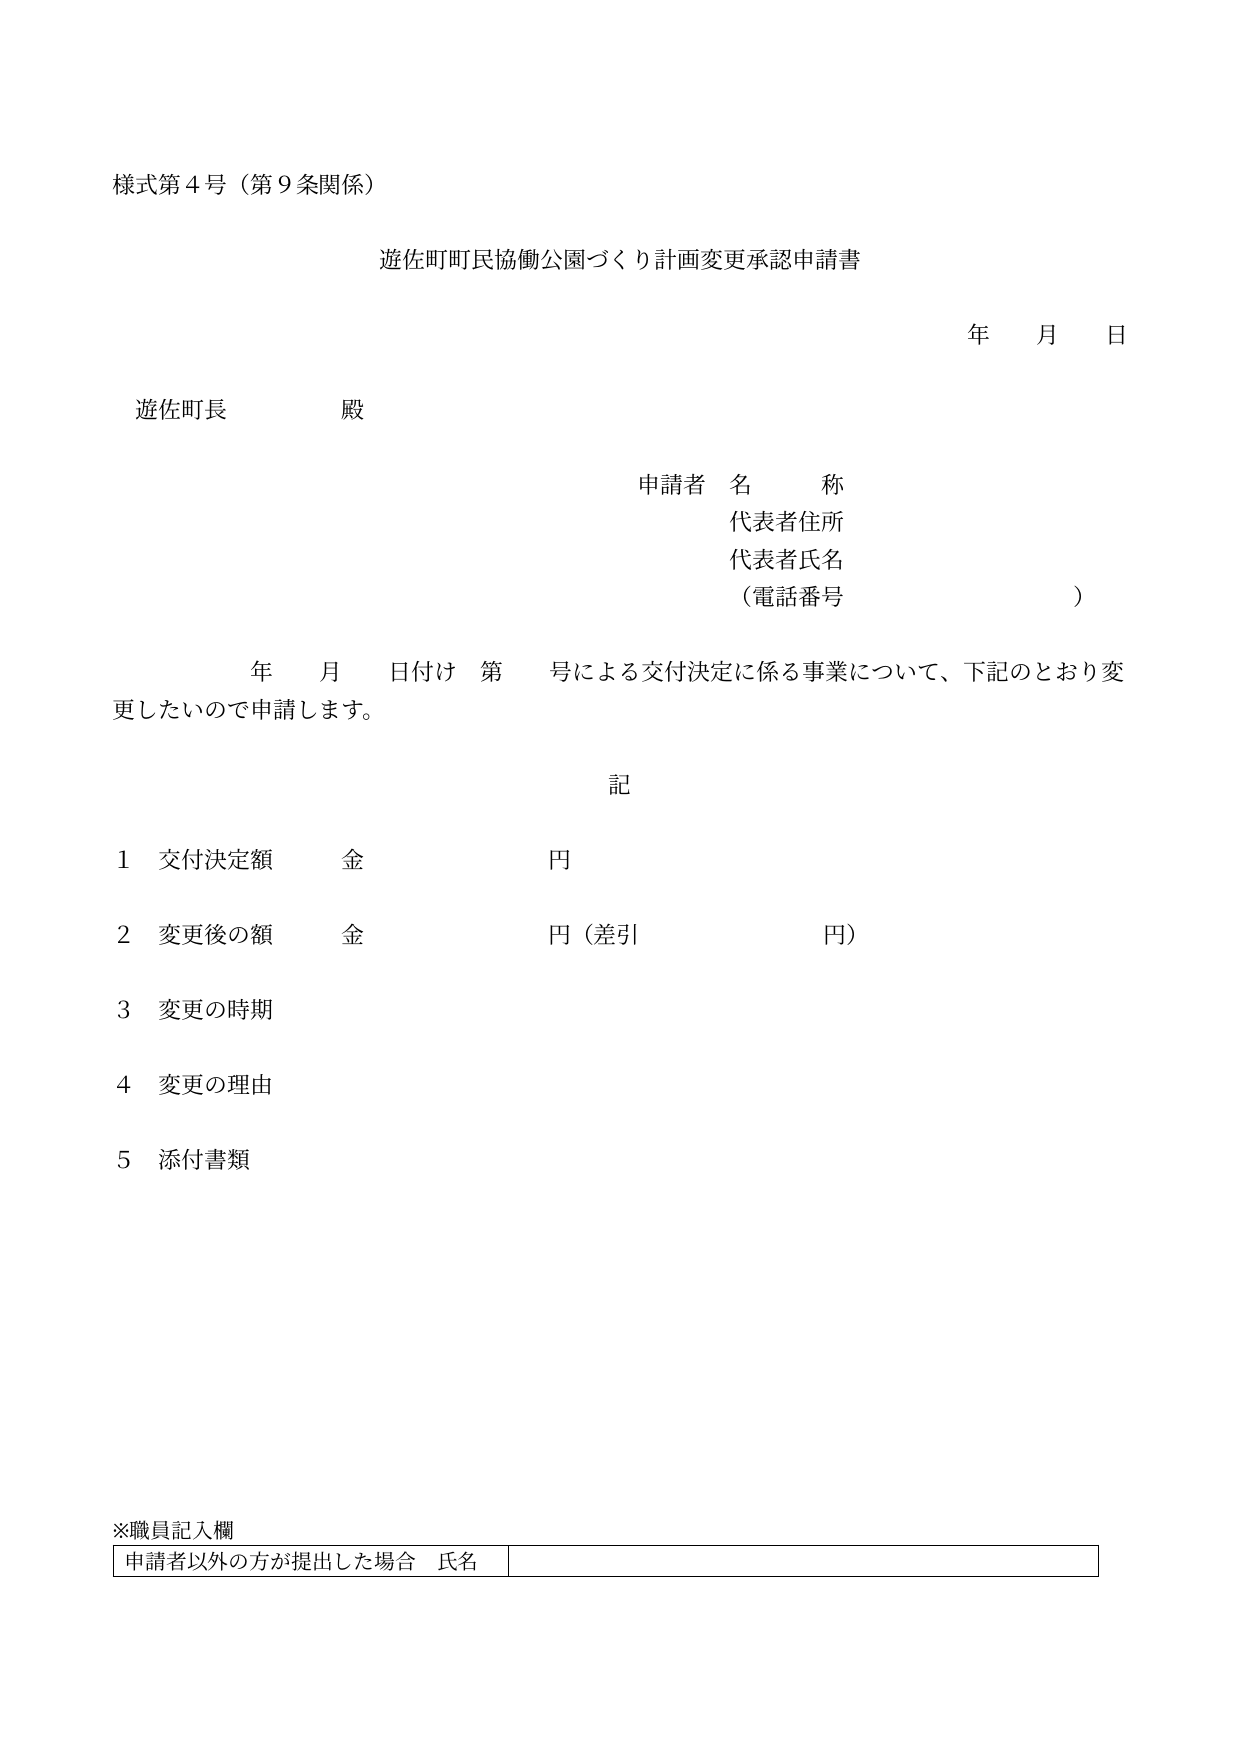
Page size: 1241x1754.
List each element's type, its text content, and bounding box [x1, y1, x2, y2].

text （電話番号 ） [637, 577, 1128, 614]
text 申請者 名 称 [637, 464, 1128, 502]
text 遊佐町長 殿 [112, 389, 1128, 427]
text ３ 変更の時期 [112, 989, 1128, 1027]
table_header [509, 1546, 1098, 1576]
text 記 [112, 764, 1128, 802]
text １ 交付決定額 金 円 [112, 839, 1128, 877]
text 代表者氏名 [637, 539, 1128, 577]
text 様式第４号（第９条関係） [112, 164, 1128, 202]
text 年 月 日 [112, 314, 1128, 352]
text 年 月 日付け 第 号による交付決定に係る事業について、下記のとおり変更したいので申請します。 [112, 652, 1128, 727]
text ２ 変更後の額 金 円（差引 円） [112, 914, 1128, 952]
text ※職員記入欄 [112, 1514, 1128, 1544]
text 遊佐町町民協働公園づくり計画変更承認申請書 [112, 239, 1128, 277]
table_header 申請者以外の方が提出した場合 氏名 [114, 1546, 508, 1576]
text ４ 変更の理由 [112, 1064, 1128, 1102]
text 代表者住所 [637, 502, 1128, 539]
text ５ 添付書類 [112, 1139, 1128, 1177]
